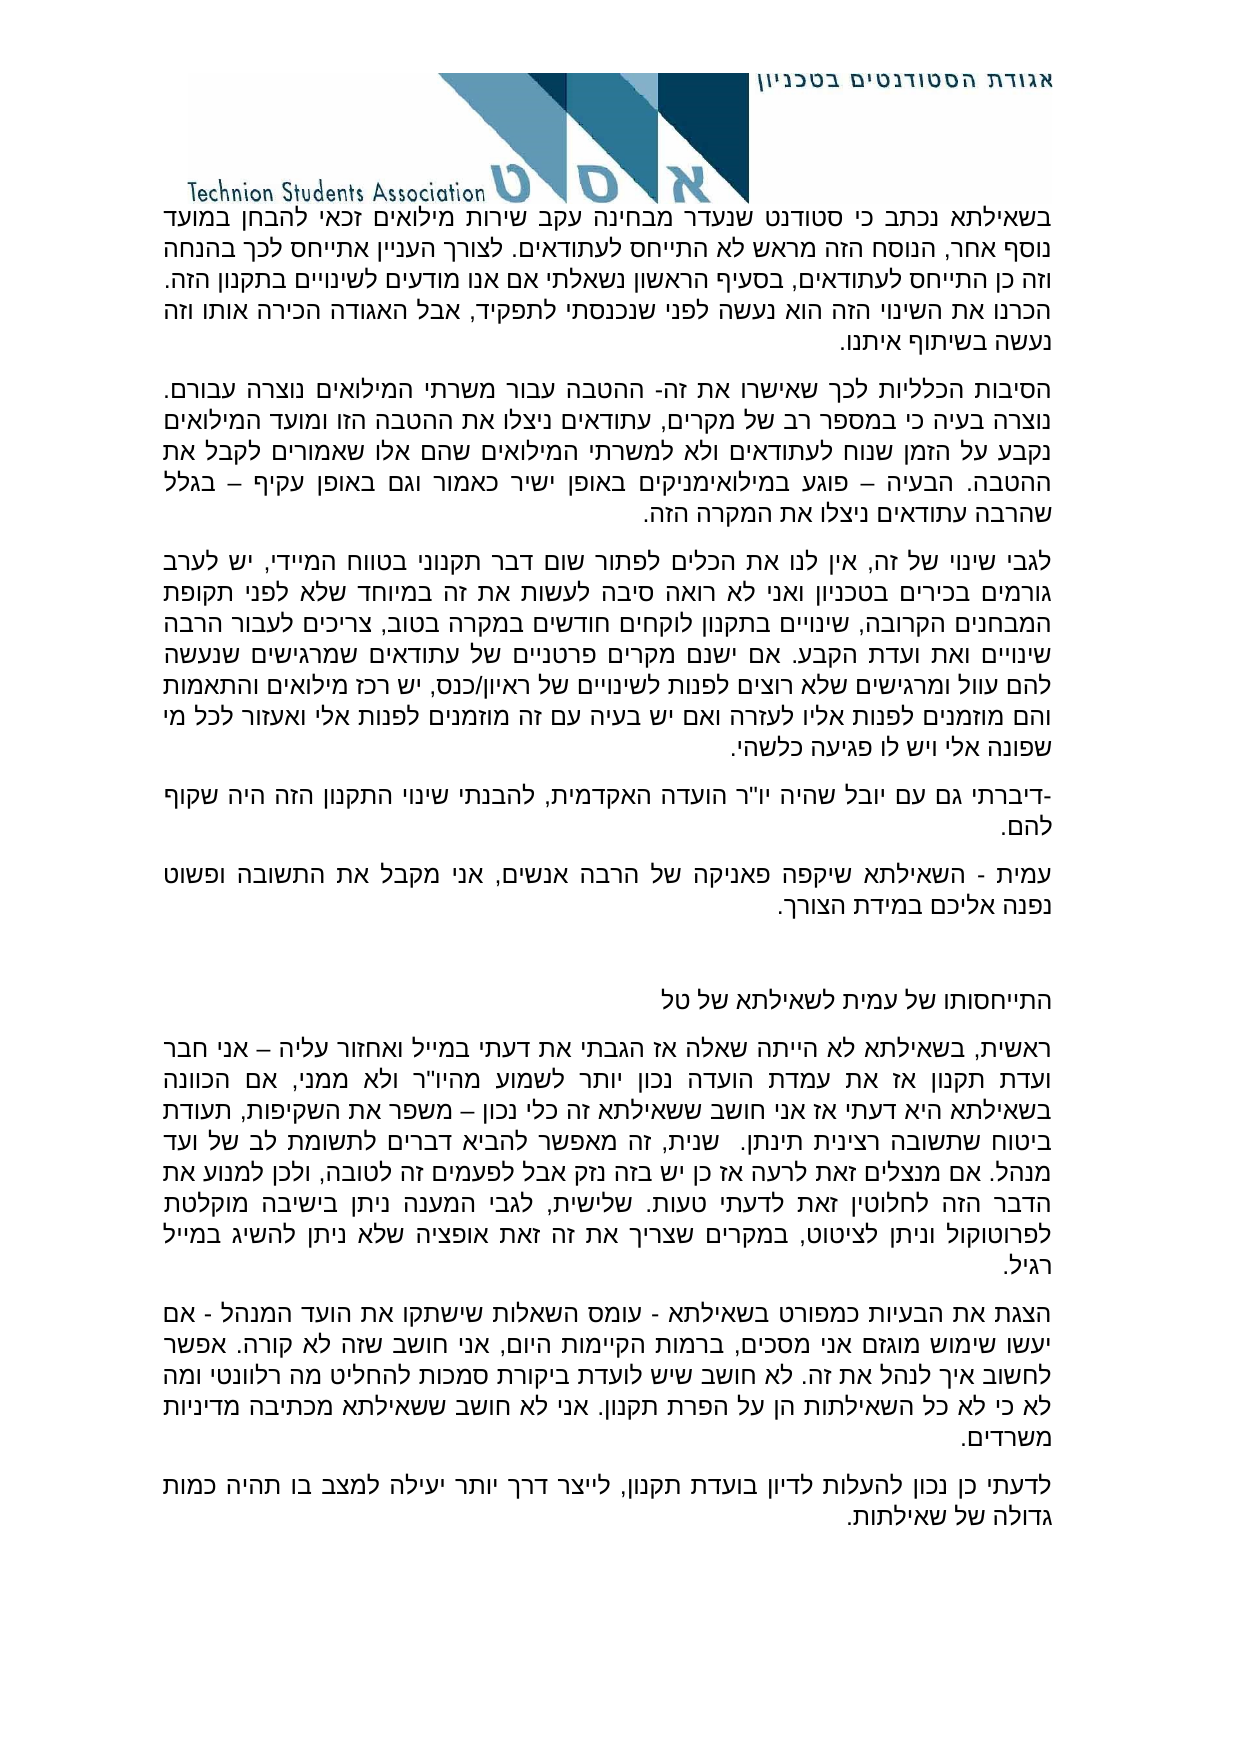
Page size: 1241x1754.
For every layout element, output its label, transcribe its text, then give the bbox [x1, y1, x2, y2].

text ראשית, בשאילתא לא הייתה שאלה אז הגבתי את דעתי במייל ואחזור עליה – אני חבר ועדת תקנון אז את עמדת הועדה נכון יותר לשמוע מהיו"ר ולא ממני, אם הכוונה בשאילתא היא דעתי אז אני חושב ששאילתא זה כלי נכון – משפר את השקיפות, תעודת ביטוח שתשובה רצינית תינתן. שנית, זה מאפשר להביא דברים לתשומת לב של ועד מנהל. אם מנצלים זאת לרעה אז כן יש בזה נזק אבל לפעמים זה לטובה, ולכן למנוע את הדבר הזה לחלוטין זאת לדעתי טעות. שלישית, לגבי המענה ניתן בישיבה מוקלטת לפרוטוקול וניתן לציטוט, במקרים שצריך את זה זאת אופציה שלא ניתן להשיג במייל רגיל. [162, 1034, 1053, 1280]
text בשאילתא נכתב כי סטודנט שנעדר מבחינה עקב שירות מילואים זכאי להבחן במועד נוסף אחר, הנוסח הזה מראש לא התייחס לעתודאים. לצורך העניין אתייחס לכך בהנחה וזה כן התייחס לעתודאים, בסעיף הראשון נשאלתי אם אנו מודעים לשינויים בתקנון הזה. הכרנו את השינוי הזה הוא נעשה לפני שנכנסתי לתפקיד, אבל האגודה הכירה אותו וזה נעשה בשיתוף איתנו. [162, 203, 1053, 356]
text -דיברתי גם עם יובל שהיה יו"ר הועדה האקדמית, להבנתי שינוי התקנון הזה היה שקוף להם. [162, 781, 1053, 841]
picture [187, 73, 1053, 204]
text הסיבות הכלליות לכך שאישרו את זה- ההטבה עבור משרתי המילואים נוצרה עבורם. נוצרה בעיה כי במספר רב של מקרים, עתודאים ניצלו את ההטבה הזו ומועד המילואים נקבע על הזמן שנוח לעתודאים ולא למשרתי המילואים שהם אלו שאמורים לקבל את ההטבה. הבעיה – פוגע במילואימניקים באופן ישיר כאמור וגם באופן עקיף – בגלל שהרבה עתודאים ניצלו את המקרה הזה. [162, 375, 1053, 528]
text עמית - השאילתא שיקפה פאניקה של הרבה אנשים, אני מקבל את התשובה ופשוט נפנה אליכם במידת הצורך. [162, 859, 1053, 919]
text התייחסותו של עמית לשאילתא של טל [162, 986, 1053, 1015]
text לדעתי כן נכון להעלות לדיון בועדת תקנון, לייצר דרך יותר יעילה למצב בו תהיה כמות גדולה של שאילתות. [162, 1471, 1053, 1530]
text לגבי שינוי של זה, אין לנו את הכלים לפתור שום דבר תקנוני בטווח המיידי, יש לערב גורמים בכירים בטכניון ואני לא רואה סיבה לעשות את זה במיוחד שלא לפני תקופת המבחנים הקרובה, שינויים בתקנון לוקחים חודשים במקרה בטוב, צריכים לעבור הרבה שינויים ואת ועדת הקבע. אם ישנם מקרים פרטניים של עתודאים שמרגישים שנעשה להם עוול ומרגישים שלא רוצים לפנות לשינויים של ראיון/כנס, יש רכז מילואים והתאמות והם מוזמנים לפנות אליו לעזרה ואם יש בעיה עם זה מוזמנים לפנות אלי ואעזור לכל מי שפונה אלי ויש לו פגיעה כלשהי. [162, 547, 1053, 762]
text הצגת את הבעיות כמפורט בשאילתא - עומס השאלות שישתקו את הועד המנהל - אם יעשו שימוש מוגזם אני מסכים, ברמות הקיימות היום, אני חושב שזה לא קורה. אפשר לחשוב איך לנהל את זה. לא חושב שיש לועדת ביקורת סמכות להחליט מה רלוונטי ומה לא כי לא כל השאילתות הן על הפרת תקנון. אני לא חושב ששאילתא מכתיבה מדיניות משרדים. [162, 1299, 1053, 1452]
